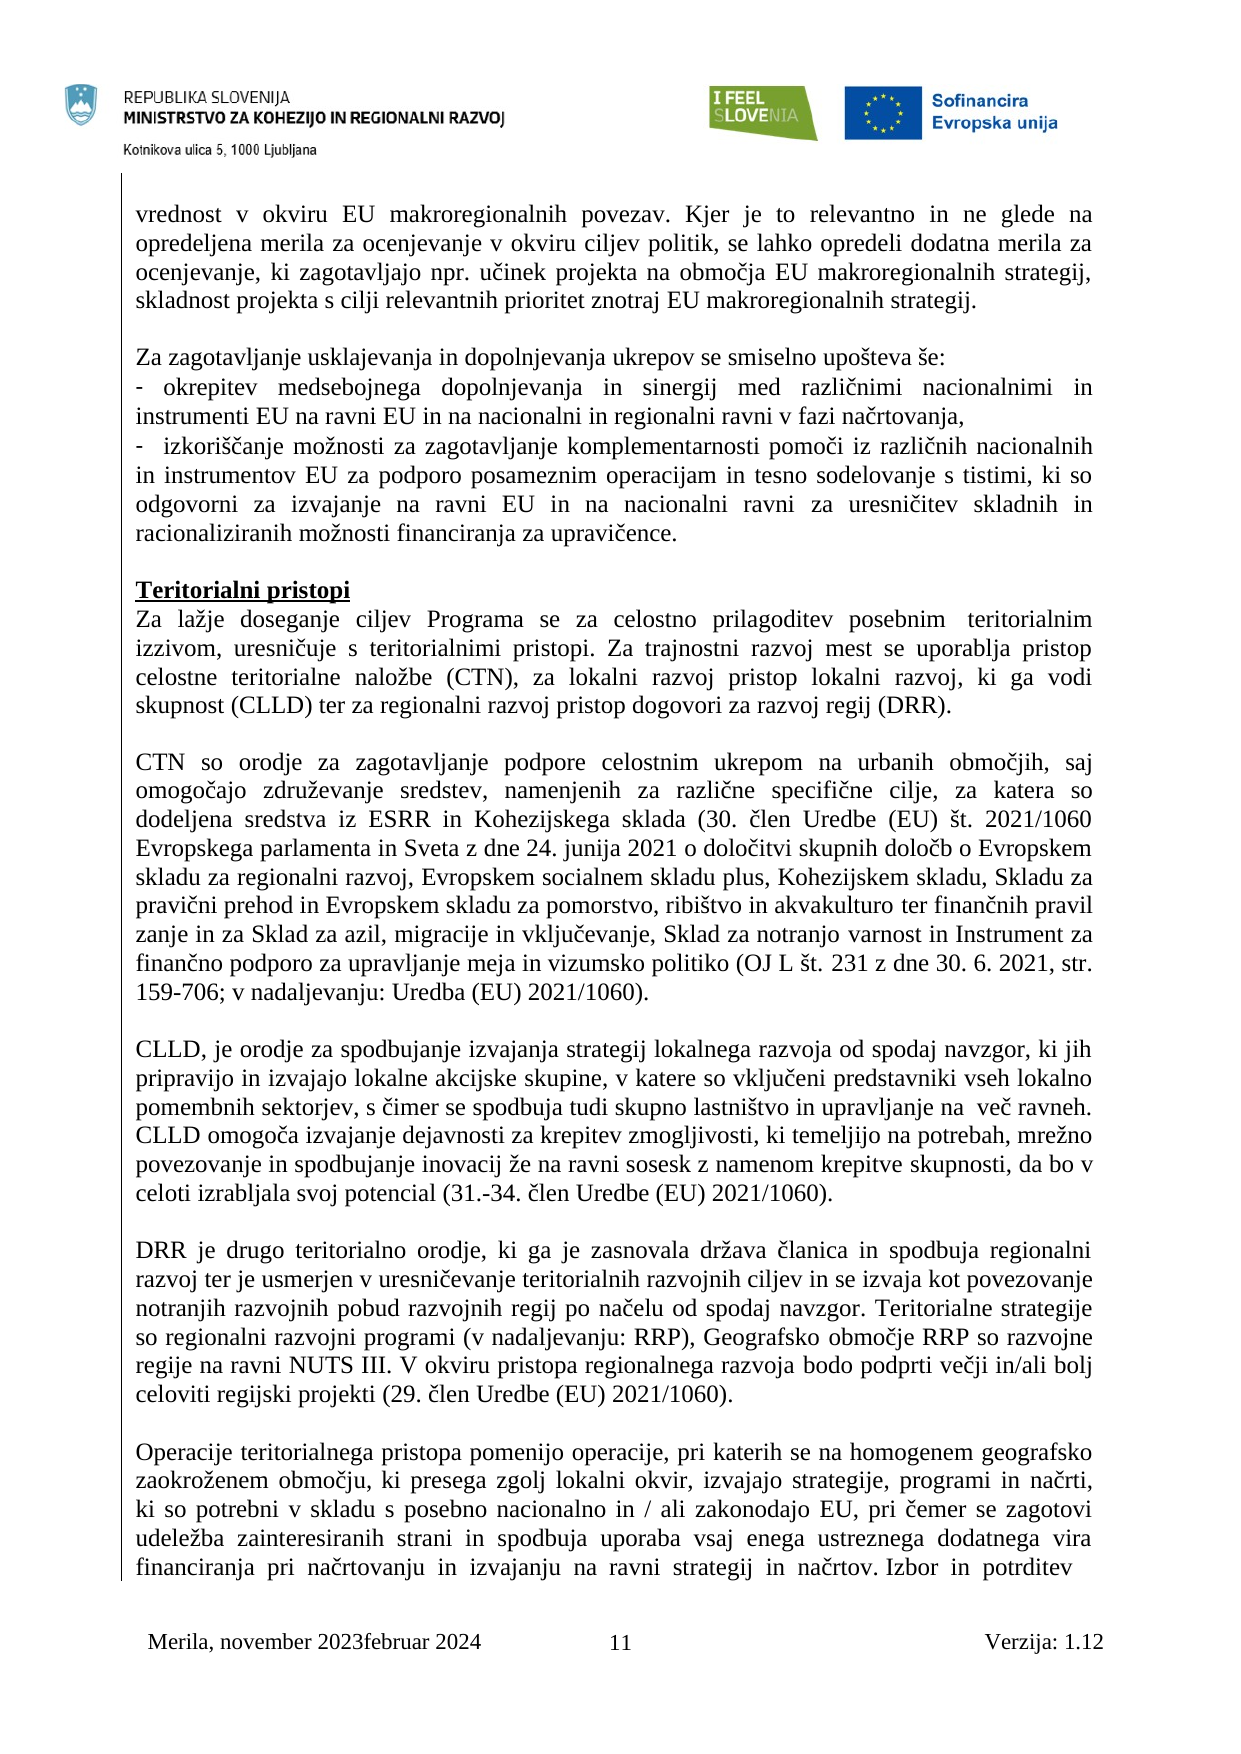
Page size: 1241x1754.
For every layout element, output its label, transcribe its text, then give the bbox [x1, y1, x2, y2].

text vrednost v okviru EU makroregionalnih povezav. Kjer je to relevantno in ne glede na opredeljena merila za ocenjevanje v okviru ciljev politik, se lahko opredeli dodatna merila za ocenjevanje, ki zagotavljajo npr. učinek projekta na območja EU makroregionalnih strategij, skladnost projekta s cilji relevantnih prioritet znotraj EU makroregionalnih strategij. [135, 199, 1093, 314]
picture [64, 84, 1058, 158]
text Operacije teritorialnega pristopa pomenijo operacije, pri katerih se na homogenem geografsko zaokroženem območju, ki presega zgolj lokalni okvir, izvajajo strategije, programi in načrti, ki so potrebni v skladu s posebno nacionalno in / ali zakonodajo EU, pri čemer se zagotovi udeležba zainteresiranih strani in spodbuja uporaba vsaj enega ustreznega dodatnega vira financiranja pri načrtovanju in izvajanju na ravni strategij in načrtov. Izbor in potrditev [135, 1437, 1093, 1581]
text Za zagotavljanje usklajevanja in dopolnjevanja ukrepov se smiselno upošteva še: [135, 342, 1105, 371]
text Za lažje doseganje ciljev Programa se za celostno prilagoditev posebnim teritorialnim izzivom, uresničuje s teritorialnimi pristopi. Za trajnostni razvoj mest se uporablja pristop celostne teritorialne naložbe (CTN), za lokalni razvoj pristop lokalni razvoj, ki ga vodi skupnost (CLLD) ter za regionalni razvoj pristop dogovori za razvoj regij (DRR). [135, 604, 1093, 719]
text CTN so orodje za zagotavljanje podpore celostnim ukrepom na urbanih območjih, saj omogočajo združevanje sredstev, namenjenih za različne specifične cilje, za katera so dodeljena sredstva iz ESRR in Kohezijskega sklada (30. člen Uredbe (EU) št. 2021/1060 Evropskega parlamenta in Sveta z dne 24. junija 2021 o določitvi skupnih določb o Evropskem skladu za regionalni razvoj, Evropskem socialnem skladu plus, Kohezijskem skladu, Skladu za pravični prehod in Evropskem skladu za pomorstvo, ribištvo in akvakulturo ter finančnih pravil zanje in za Sklad za azil, migracije in vključevanje, Sklad za notranjo varnost in Instrument za finančno podporo za upravljanje meja in vizumsko politiko (OJ L št. 231 z dne 30. 6. 2021, str. 159-706; v nadaljevanju: Uredba (EU) 2021/1060). [135, 747, 1093, 1006]
list okrepitev medsebojnega dopolnjevanja in sinergij med različnimi nacionalnimi in instrumenti EU na ravni EU in na nacionalni in regionalni ravni v fazi načrtovanja, [135, 371, 1093, 430]
list izkoriščanje možnosti za zagotavljanje komplementarnosti pomoči iz različnih nacionalnih in instrumentov EU za podporo posameznim operacijam in tesno sodelovanje s tistimi, ki so odgovorni za izvajanje na ravni EU in na nacionalni ravni za uresničitev skladnih in racionaliziranih možnosti financiranja za upravičence. [135, 430, 1093, 547]
text CLLD, je orodje za spodbujanje izvajanja strategij lokalnega razvoja od spodaj navzgor, ki jih pripravijo in izvajajo lokalne akcijske skupine, v katere so vključeni predstavniki vseh lokalno pomembnih sektorjev, s čimer se spodbuja tudi skupno lastništvo in upravljanje na več ravneh. CLLD omogoča izvajanje dejavnosti za krepitev zmogljivosti, ki temeljijo na potrebah, mrežno povezovanje in spodbujanje inovacij že na ravni sosesk z namenom krepitve skupnosti, da bo v celoti izrabljala svoj potencial (31.-34. člen Uredbe (EU) 2021/1060). [135, 1034, 1093, 1207]
subtitle Teritorialni pristopi [135, 575, 1105, 604]
text DRR je drugo teritorialno orodje, ki ga je zasnovala država članica in spodbuja regionalni razvoj ter je usmerjen v uresničevanje teritorialnih razvojnih ciljev in se izvaja kot povezovanje notranjih razvojnih pobud razvojnih regij po načelu od spodaj navzgor. Teritorialne strategije so regionalni razvojni programi (v nadaljevanju: RRP), Geografsko območje RRP so razvojne regije na ravni NUTS III. V okviru pristopa regionalnega razvoja bodo podprti večji in/ali bolj celoviti regijski projekti (29. člen Uredbe (EU) 2021/1060). [135, 1236, 1093, 1408]
